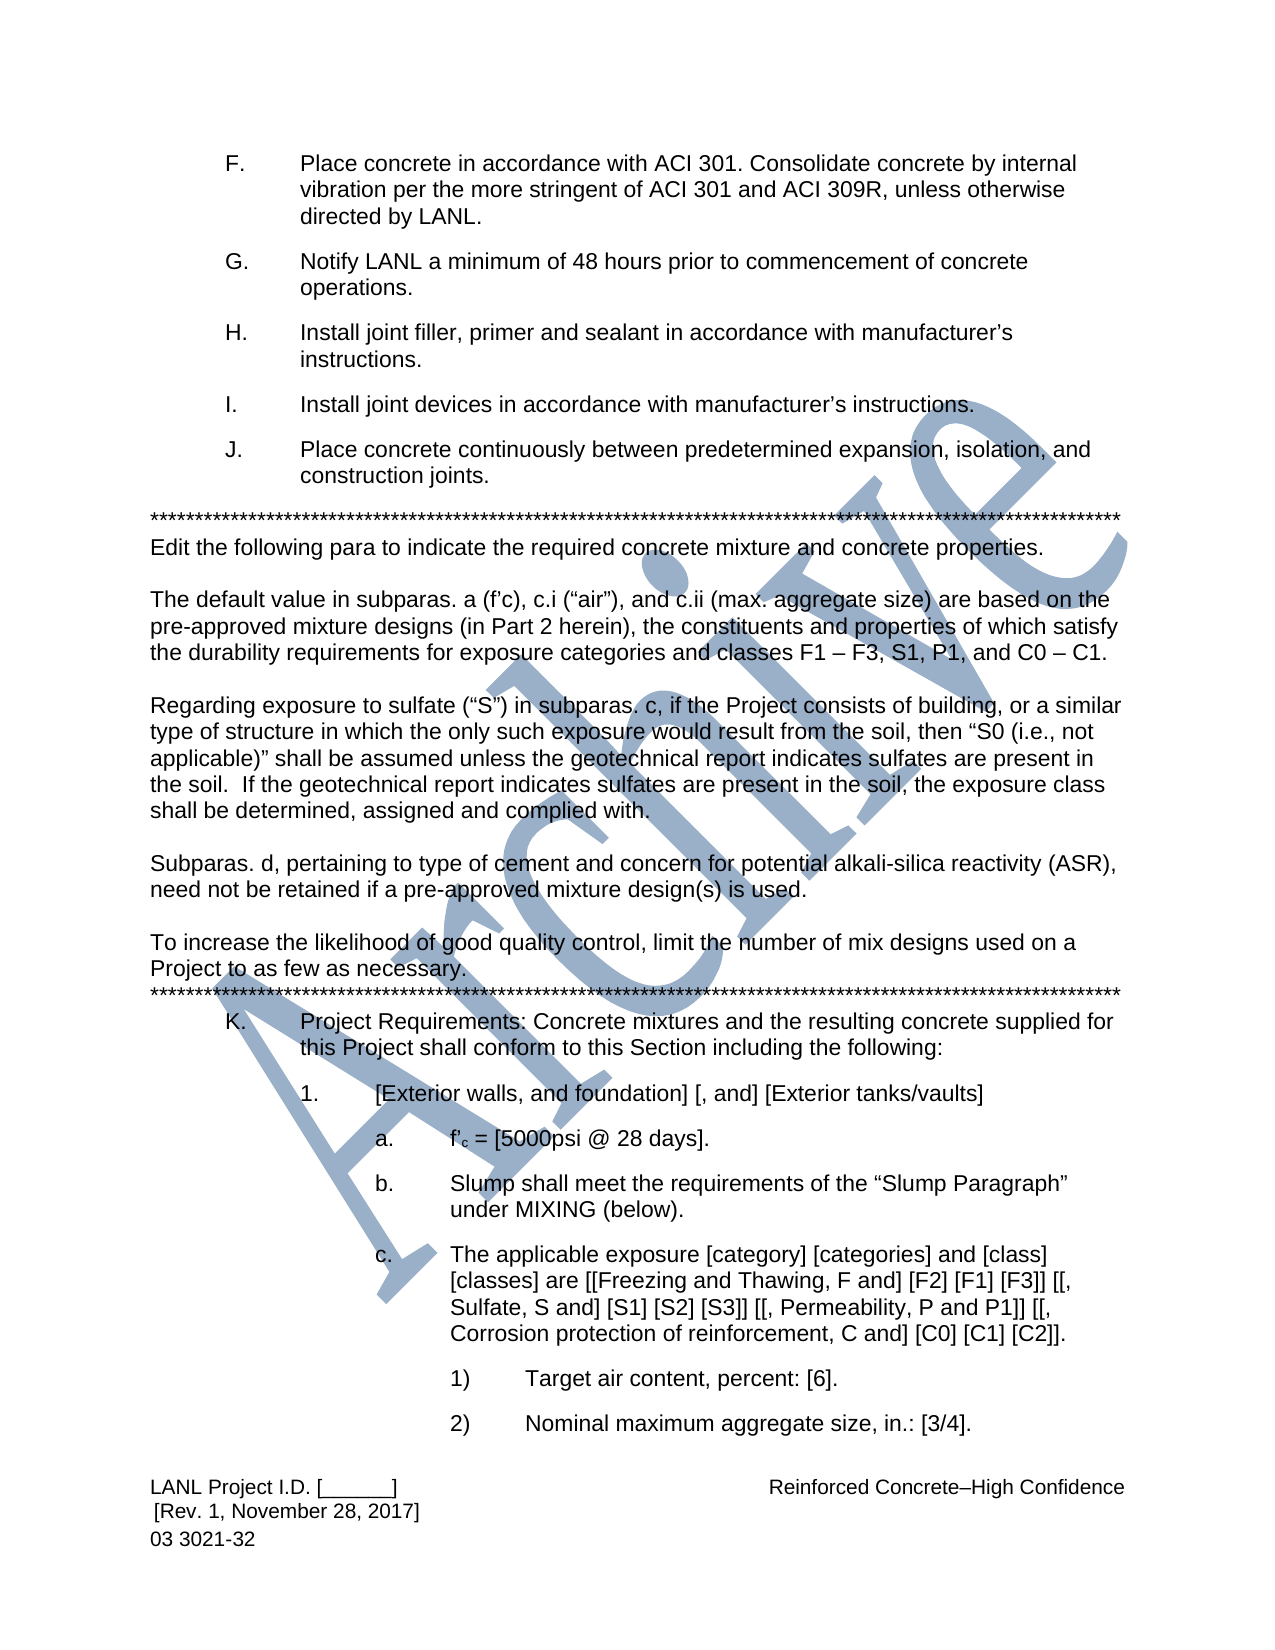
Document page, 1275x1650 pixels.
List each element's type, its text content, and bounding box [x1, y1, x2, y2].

text Edit the following para to indicate the required concrete mixture and concrete properties. [150, 534, 1125, 560]
text To increase the likelihood of good quality control, limit the number of mix designs used on a Project to as few as necessary. [150, 929, 1125, 982]
text The default value in subparas. a (f’c), c.i (“air”), and c.ii (max. aggregate size) are based on the pre-approved mixture designs (in Part 2 herein), the constituents and properties of which satisfy the durability requirements for exposure categories and classes F1 – F3, S1, P1, and C0 – C1. [150, 586, 1125, 665]
text ************************************************************************************************************* [150, 982, 1125, 1008]
list Nominal maximum aggregate size, in.: [3/4]. [450, 1410, 1125, 1437]
list [Exterior walls, and foundation] [, and] [Exterior tanks/vaults] [300, 1079, 1125, 1106]
list The applicable exposure [category] [categories] and [class] [classes] are [[Freezing and Thawing, F and] [F2] [F1] [F3]] [[, Sulfate, S and] [S1] [S2] [S3]] [[, Permeability, P and P1]] [[, Corrosion protection of reinforcement, C and] [C0] [C1] [C2]]. [375, 1241, 1125, 1347]
text Regarding exposure to sulfate (“S”) in subparas. c, if the Project consists of building, or a similar type of structure in which the only such exposure would result from the soil, then “S0 (i.e., not applicable)” shall be assumed unless the geotechnical report indicates sulfates are present in the soil. If the geotechnical report indicates sulfates are present in the soil, the exposure class shall be determined, assigned and complied with. [150, 692, 1125, 823]
text Subparas. d, pertaining to type of cement and concern for potential alkali-silica reactivity (ASR), need not be retained if a pre-approved mixture design(s) is used. [150, 850, 1125, 903]
list f’c = [5000psi @ 28 days]. [375, 1124, 1125, 1151]
list Install joint filler, primer and sealant in accordance with manufacturer’s instructions. [225, 319, 1125, 372]
list Target air content, percent: [6]. [450, 1365, 1125, 1392]
list Place concrete continuously between predetermined expansion, isolation, and construction joints. [225, 436, 1125, 488]
list Slump shall meet the requirements of the “Slump Paragraph” under MIXING (below). [375, 1170, 1125, 1222]
list Place concrete in accordance with ACI 301. Consolidate concrete by internal vibration per the more stringent of ACI 301 and ACI 309R, unless otherwise directed by LANL. [225, 150, 1125, 229]
list Install joint devices in accordance with manufacturer’s instructions. [225, 391, 1125, 417]
text ************************************************************************************************************* [150, 507, 1125, 534]
list Project Requirements: Concrete mixtures and the resulting concrete supplied for this Project shall conform to this Section including the following: [225, 1008, 1125, 1061]
list Notify LANL a minimum of 48 hours prior to commencement of concrete operations. [225, 248, 1125, 301]
